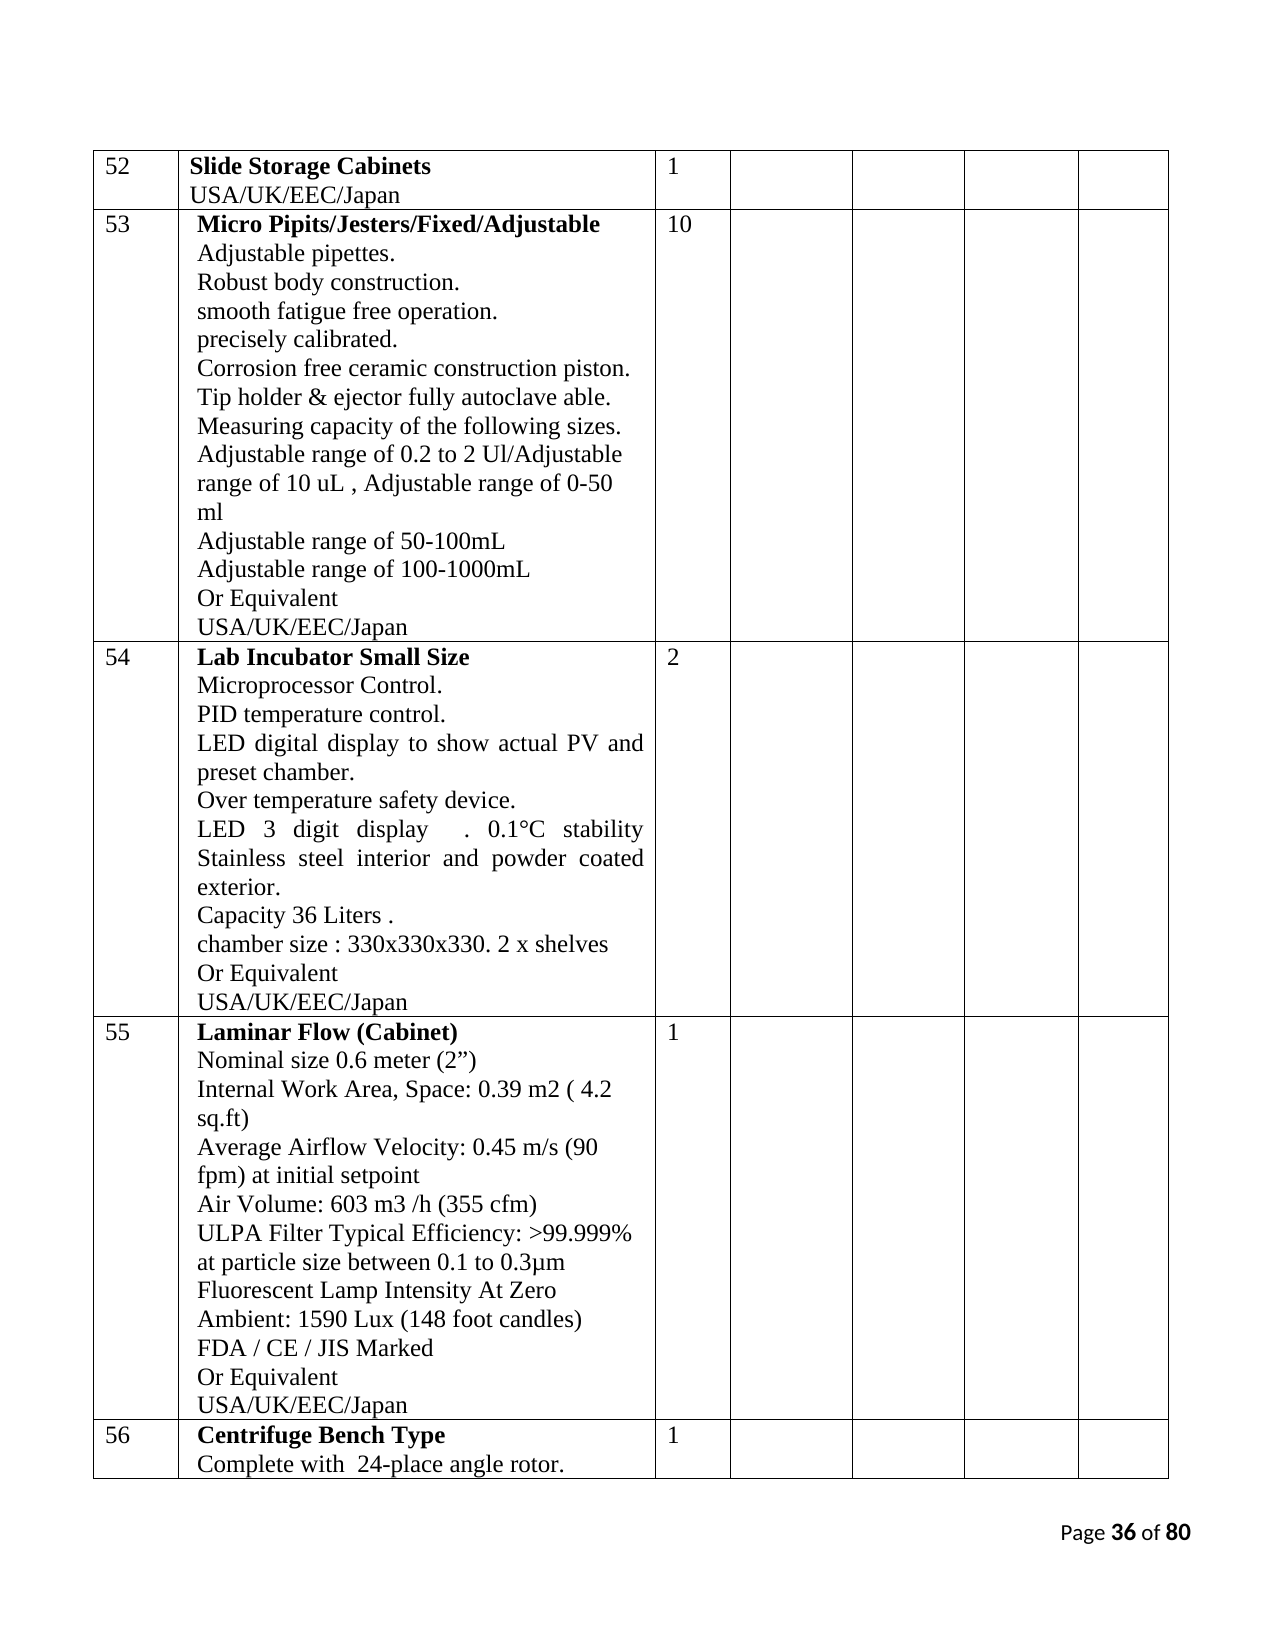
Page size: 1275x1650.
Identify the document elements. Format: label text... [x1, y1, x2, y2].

table_cell Slide Storage Cabinets USA/UK/EEC/Japan [179, 151, 655, 208]
table_cell Micro Pipits/Jesters/Fixed/Adjustable Adjustable pipettes. Robust body construction. smooth fatigue free operation. precisely calibrated. Corrosion free ceramic construction piston. Tip holder & ejector fully autoclave able. Measuring capacity of the following sizes. Adjustable range of 0.2 to 2 Ul/Adjustable range of 10 uL , Adjustable range of 0-50 ml Adjustable range of 50-100mL Adjustable range of 100-1000mL Or Equivalent USA/UK/EEC/Japan [179, 210, 655, 641]
table_cell 1 [656, 1017, 730, 1419]
table_cell 1 [656, 1420, 730, 1478]
table_cell [965, 210, 1078, 641]
table_cell [1079, 210, 1168, 641]
table_cell [731, 210, 852, 641]
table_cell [179, 1420, 655, 1478]
table_cell 2 [656, 642, 730, 1016]
table_cell [1079, 642, 1168, 1016]
table_cell [965, 1420, 1078, 1478]
table_cell [1079, 1420, 1168, 1478]
table_cell [965, 151, 1078, 208]
table_cell [731, 151, 852, 208]
table_cell [853, 1420, 964, 1478]
table_cell 1 [656, 151, 730, 208]
table_cell [731, 1420, 852, 1478]
table_cell [853, 1017, 964, 1419]
table_cell 56 [94, 1420, 178, 1478]
table_cell [1079, 1017, 1168, 1419]
table_cell [731, 642, 852, 1016]
table_cell [1079, 151, 1168, 208]
table_cell [965, 642, 1078, 1016]
table_cell 54 [94, 642, 178, 1016]
table_cell [853, 210, 964, 641]
table_cell [731, 1017, 852, 1419]
table_cell 53 [94, 210, 178, 641]
table_cell 55 [94, 1017, 178, 1419]
table_cell Lab Incubator Small Size Microprocessor Control. PID temperature control. LED digital display to show actual PV and preset chamber. Over temperature safety device. LED 3 digit display . 0.1°C stability Stainless steel interior and powder coated exterior. Capacity 36 Liters . chamber size : 330x330x330. 2 x shelves Or Equivalent USA/UK/EEC/Japan [179, 642, 655, 1016]
table_cell [965, 1017, 1078, 1419]
table_cell [853, 151, 964, 208]
table_cell 10 [656, 210, 730, 641]
table_cell 52 [94, 151, 178, 208]
table_cell [853, 642, 964, 1016]
table_cell Laminar Flow (Cabinet) Nominal size 0.6 meter (2”) Internal Work Area, Space: 0.39 m2 ( 4.2 sq.ft) Average Airflow Velocity: 0.45 m/s (90 fpm) at initial setpoint Air Volume: 603 m3 /h (355 cfm) ULPA Filter Typical Efficiency: >99.999% at particle size between 0.1 to 0.3µm Fluorescent Lamp Intensity At Zero Ambient: 1590 Lux (148 foot candles) FDA / CE / JIS Marked Or Equivalent USA/UK/EEC/Japan [179, 1017, 655, 1419]
